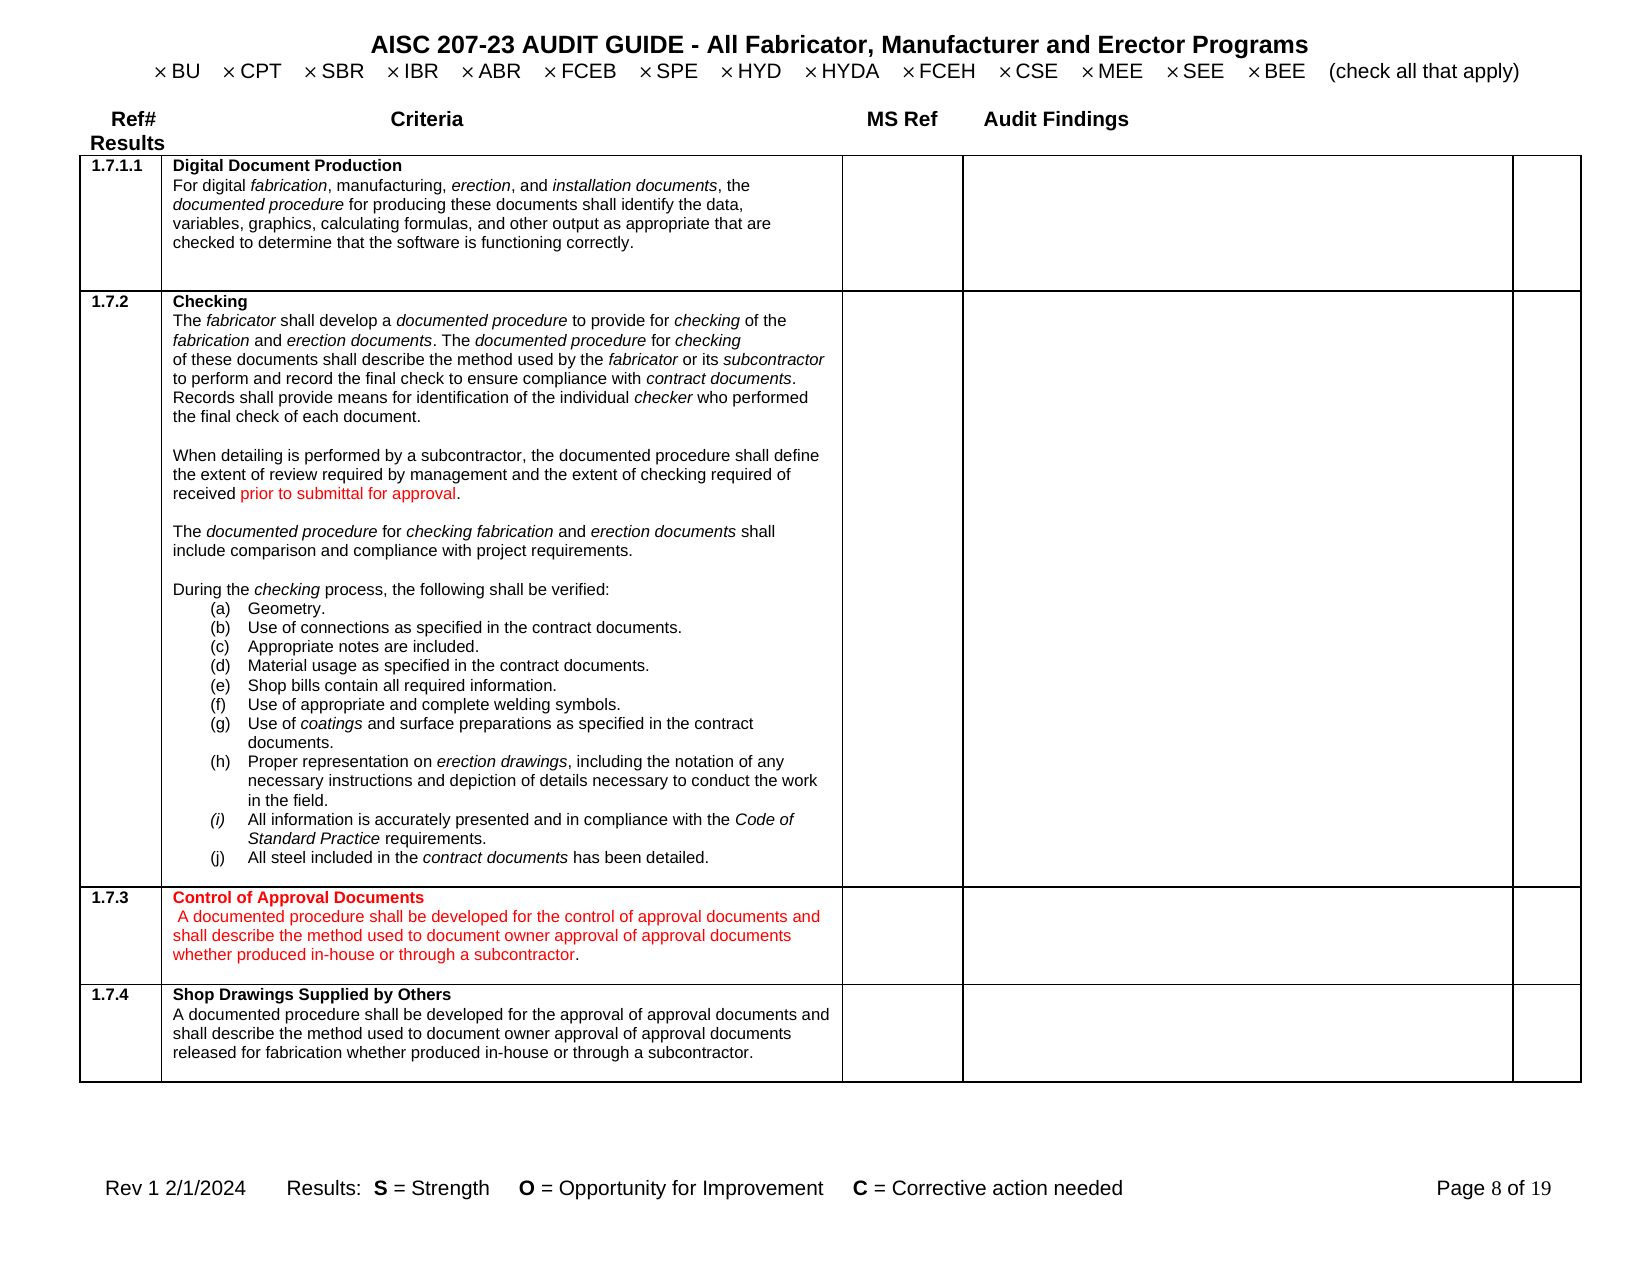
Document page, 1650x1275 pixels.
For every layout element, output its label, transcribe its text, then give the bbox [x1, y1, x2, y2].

table_cell 1.7.1.1 [81, 156, 161, 290]
table_cell [1514, 888, 1580, 983]
table_cell [1514, 156, 1580, 290]
table_cell [843, 292, 962, 886]
table_cell [964, 156, 1512, 290]
table_cell [843, 156, 962, 290]
table_cell [964, 292, 1512, 886]
table_cell [843, 888, 962, 983]
table_cell Shop Drawings Supplied by Others A documented procedure shall be developed for the approval of approval documents and shall describe the method used to document owner approval of approval documents released for fabrication whether produced in-house or through a subcontractor. [162, 985, 842, 1081]
table_cell Digital Document Production For digital fabrication, manufacturing, erection, and installation documents, the documented procedure for producing these documents shall identify the data, variables, graphics, calculating formulas, and other output as appropriate that are checked to determine that the software is functioning correctly. [162, 156, 842, 290]
table_cell 1.7.4 [81, 985, 161, 1081]
table_cell 1.7.2 [81, 292, 161, 886]
table_cell [1514, 985, 1580, 1081]
table_cell [964, 888, 1512, 983]
table_cell 1.7.3 [81, 888, 161, 983]
table_cell [843, 985, 962, 1081]
table_cell Checking The fabricator shall develop a documented procedure to provide for checking of the fabrication and erection documents. The documented procedure for checking of these documents shall describe the method used by the fabricator or its subcontractor to perform and record the final check to ensure compliance with contract documents. Records shall provide means for identification of the individual checker who performed the final check of each document. When detailing is performed by a subcontractor, the documented procedure shall define the extent of review required by management and the extent of checking required of received prior to submittal for approval. The documented procedure for checking fabrication and erection documents shall include comparison and compliance with project requirements. During the checking process, the following shall be verified: Geometry. Use of connections as specified in the contract documents. Appropriate notes are included. Material usage as specified in the contract documents. Shop bills contain all required information. Use of appropriate and complete welding symbols. Use of coatings and surface preparations as specified in the contract documents. Proper representation on erection drawings, including the notation of any necessary instructions and depiction of details necessary to conduct the work in the field. All information is accurately presented and in compliance with the Code of Standard Practice requirements. All steel included in the contract documents has been detailed. [162, 292, 842, 886]
table_cell [964, 985, 1512, 1081]
table_cell [1514, 292, 1580, 886]
table_cell Control of Approval Documents A documented procedure shall be developed for the control of approval documents and shall describe the method used to document owner approval of approval documents whether produced in-house or through a subcontractor. [162, 888, 842, 983]
